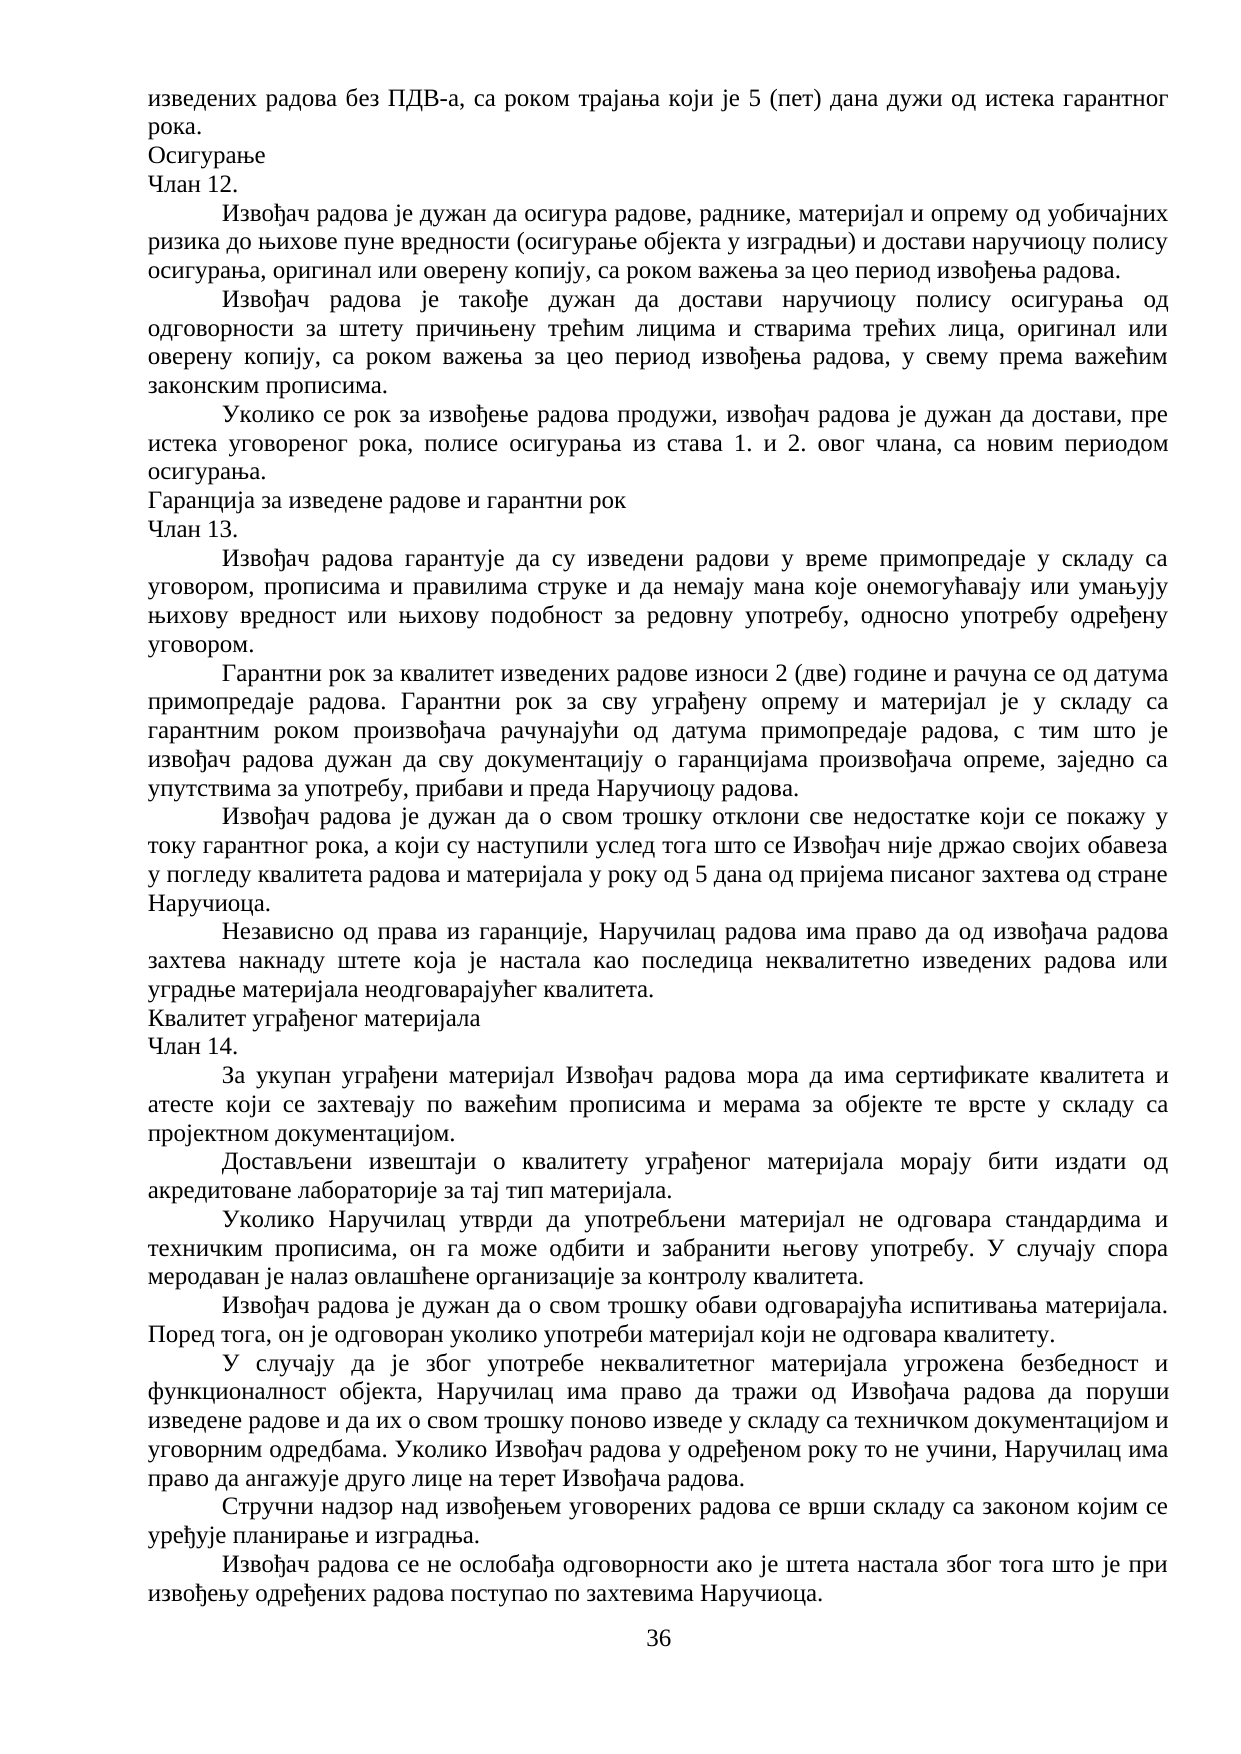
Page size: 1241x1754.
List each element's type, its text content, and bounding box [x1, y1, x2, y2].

text Извођач радова је дужан да о свом трошку отклони све недостатке који се покажу у току гарантног рока, а који су наступили услед тога што се Извођач није држао својих обавеза у погледу квалитета радова и материјала у року од 5 дана од пријема писаног захтева од стране Наручиоца. [148, 801, 1169, 916]
text Гарантни рок за квалитет изведених радове износи 2 (две) године и рачуна се од датума примопредаје радова. Гарантни рок за сву уграђену опрему и материјал је у складу са гарантним роком произвођача рачунајући од датума примопредаје радова, с тим што је извођач радова дужан да сву документацију о гаранцијама произвођача опреме, заједно са упутствима за употребу, прибави и преда Наручиоцу радова. [148, 658, 1169, 801]
text Члан 14. [148, 1031, 1169, 1060]
text Гаранција за изведене радове и гарантни рок [148, 485, 1169, 514]
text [148, 83, 1169, 140]
text Уколико се рок за извођење радова продужи, извођач радова је дужан да достави, пре истека уговореног рока, полисе осигурања из става 1. и 2. овог члана, са новим периодом осигурања. [148, 399, 1169, 485]
text Извођач радова је дужан да о свом трошку обави одговарајућа испитивања материјала. Поред тога, он је одговоран уколико употреби материјал који не одговара квалитету. [148, 1290, 1169, 1348]
text Члан 13. [148, 514, 1169, 543]
text Извођач радова се не ослобађа одговорности ако је штета настала због тога што је при извођењу одређених радова поступао по захтевима Наручиоца. [148, 1549, 1169, 1606]
text За укупан уграђени материјал Извођач радова мора да има сертификате квалитета и атесте који се захтевају по важећим прописима и мерама за објекте те врсте у складу са пројектном документацијом. [148, 1060, 1169, 1146]
text Извођач радова је такође дужан да достави наручиоцу полису осигурања од одговорности за штету причињену трећим лицима и стварима трећих лица, оригинал или оверену копију, са роком важења за цео период извођења радова, у свему према важећим законским прописима. [148, 284, 1169, 399]
text Квалитет уграђеног материјала [148, 1003, 1169, 1031]
text Достављени извештаји о квалитету уграђеног материјала морају бити издати од акредитоване лабораторије за тај тип материјала. [148, 1146, 1169, 1204]
text Извођач радова гарантује да су изведени радови у време примопредаје у складу са уговором, прописима и правилима струке и да немају мана које онемогућавају или умањују њихову вредност или њихову подобност за редовну употребу, односно употребу одређену уговором. [148, 543, 1169, 658]
text Члан 12. [148, 169, 1169, 198]
text Извођач радова је дужан да осигура радове, раднике, материјал и опрему од уобичајних ризика до њихове пуне вредности (осигурање објекта у изградњи) и достави наручиоцу полису осигурања, оригинал или оверену копију, са роком важења за цео период извођења радова. [148, 198, 1169, 284]
text Стручни надзор над извођењем уговорених радова се врши складу са законом којим се уређује планирање и изградња. [148, 1491, 1169, 1549]
text Осигурање [148, 140, 1169, 169]
text Уколико Наручилац утврди да употребљени материјал не одговара стандардима и техничким прописима, он га може одбити и забранити његову употребу. У случају спора меродаван је налаз овлашћене организације за контролу квалитета. [148, 1204, 1169, 1290]
text Независно од права из гаранције, Наручилац радова има право да од извођача радова захтева накнаду штете која је настала као последица неквалитетно изведених радова или уградње материјала неодговарајућег квалитета. [148, 916, 1169, 1003]
text У случају да је због употребе неквалитетног материјала угрожена безбедност и функционалност објекта, Наручилац има право да тражи од Извођача радова да поруши изведене радове и да их о свом трошку поново изведе у складу са техничком документацијом и уговорним одредбама. Уколико Извођач радова у одређеном року то не учини, Наручилац има право да ангажује друго лице на терет Извођача радова. [148, 1348, 1169, 1491]
